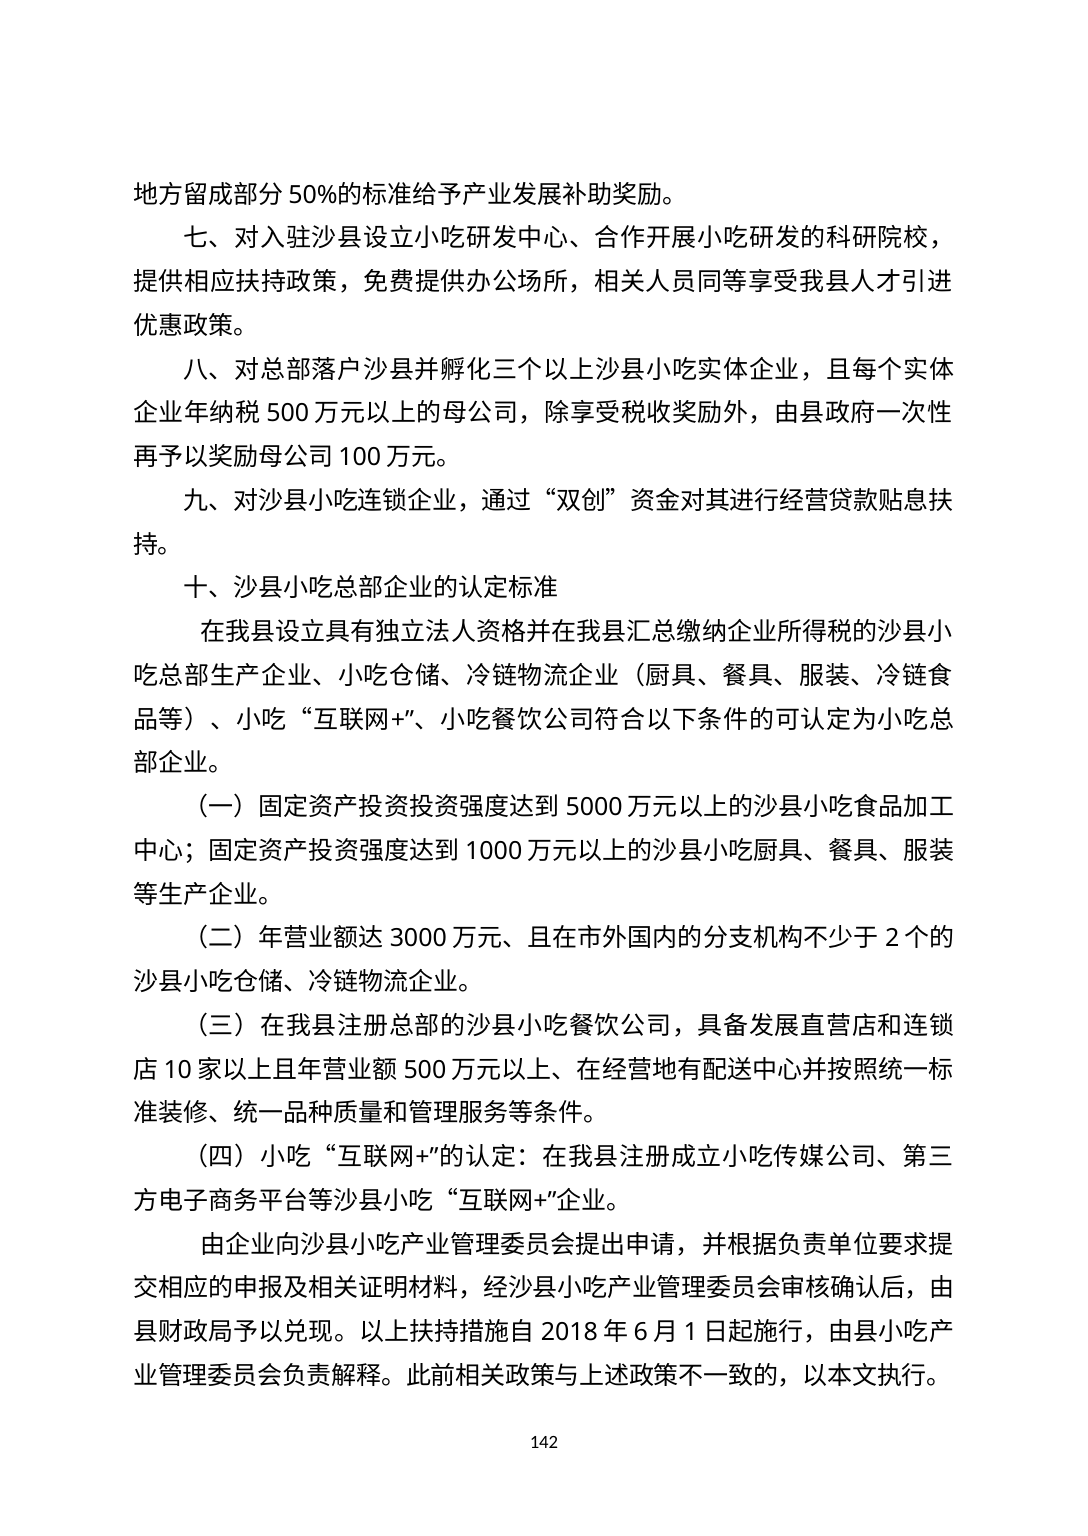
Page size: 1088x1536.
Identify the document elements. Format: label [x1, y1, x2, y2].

table_header [132, 167, 956, 1395]
